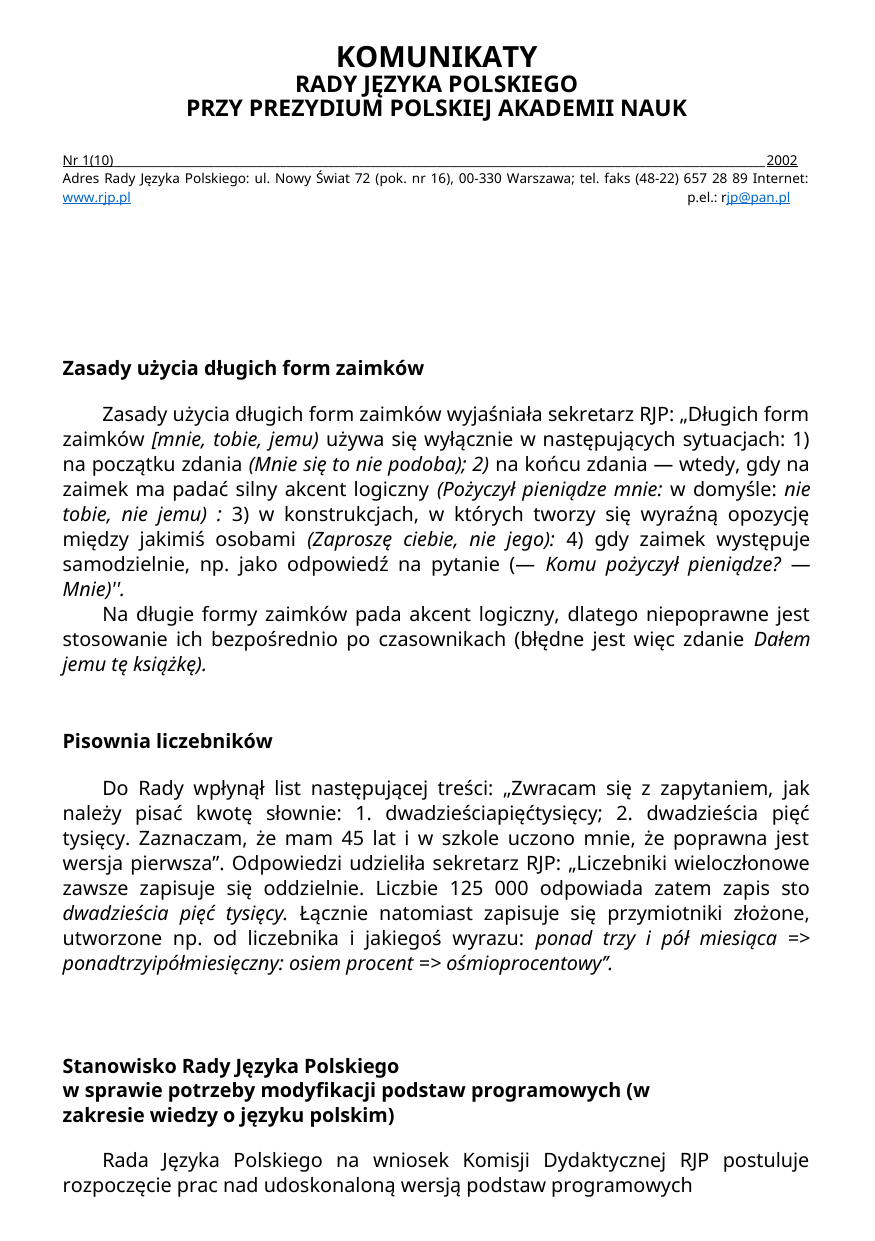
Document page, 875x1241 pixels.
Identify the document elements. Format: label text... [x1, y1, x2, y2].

text Zasady użycia długich form zaimków [62, 359, 811, 379]
text Na długie formy zaimków pada akcent logiczny, dlatego niepoprawne jest stosowanie ich bezpośrednio po czasownikach (błędne jest więc zdanie Dałem jemu tę książkę). [62, 601, 811, 676]
text Adres Rady Języka Polskiego: ul. Nowy Świat 72 (pok. nr 16), 00-330 Warszawa; tel. faks (48-22) 657 28 89 Internet: www.rjp.pl p.el.: rjp@pan.pl [62, 169, 811, 206]
text Rada Języka Polskiego na wniosek Komisji Dydaktycznej RJP postuluje rozpoczęcie prac nad udoskonaloną wersją podstaw programowych [62, 1147, 811, 1197]
text Zasady użycia długich form zaimków wyjaśniała sekretarz RJP: „Długich form zaimków [mnie, tobie, jemu) używa się wyłącznie w następujących sytuacjach: 1) na początku zdania (Mnie się to nie podoba); 2) na końcu zdania — wtedy, gdy na zaimek ma padać silny akcent logiczny (Pożyczył pieniądze mnie: w domyśle: nie tobie, nie jemu) : 3) w konstrukcjach, w których tworzy się wyraźną opozycję między jakimiś osobami (Zaproszę ciebie, nie jego): 4) gdy zaimek występuje samodzielnie, np. jako odpowiedź na pytanie (— Komu pożyczył pieniądze? — Mnie)''. [62, 401, 811, 601]
text KOMUNIKATY [62, 44, 811, 73]
text Do Rady wpłynął list następującej treści: „Zwracam się z zapytaniem, jak należy pisać kwotę słownie: 1. dwadzieściapięćtysięcy; 2. dwadzieścia pięć tysięcy. Zaznaczam, że mam 45 lat i w szkole uczono mnie, że poprawna jest wersja pierwsza”. Odpowiedzi udzieliła sekretarz RJP: „Liczebniki wieloczłonowe zawsze zapisuje się oddzielnie. Liczbie 125 000 odpowiada zatem zapis sto dwadzieścia pięć tysięcy. Łącznie natomiast zapisuje się przymiotniki złożone, utworzone np. od liczebnika i jakiegoś wyrazu: ponad trzy i pół miesiąca => ponadtrzyipółmiesięczny: osiem procent => ośmioprocentowy’’. [62, 775, 811, 975]
text Pisownia liczebników [62, 733, 811, 753]
text Nr 1(10) 2002 [62, 150, 811, 169]
text Stanowisko Rady Języka Polskiego [62, 1057, 811, 1077]
text RADY JĘZYKA POLSKIEGO PRZY PREZYDIUM POLSKIEJ AKADEMII NAUK [62, 73, 811, 122]
text w sprawie potrzeby modyfikacji podstaw programowych (w zakresie wiedzy o języku polskim) [62, 1077, 658, 1128]
